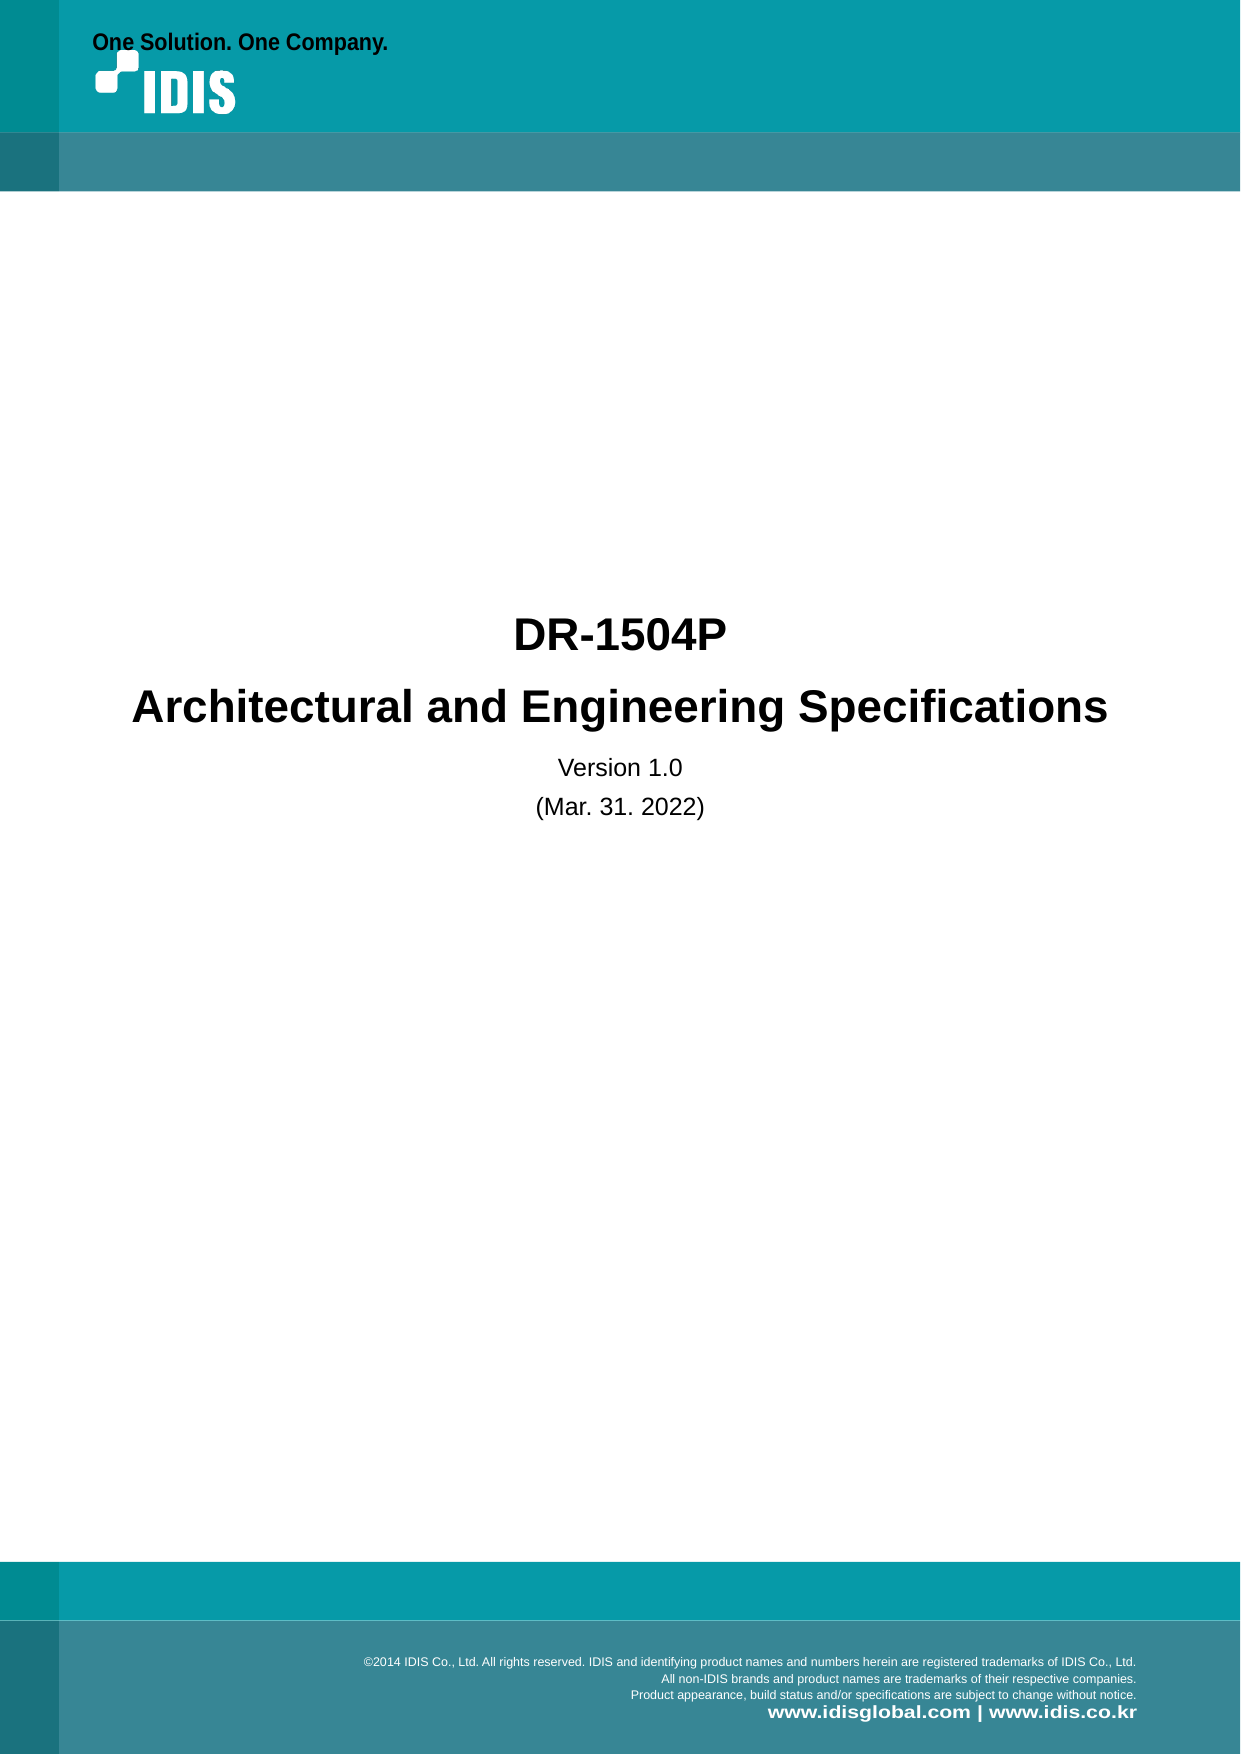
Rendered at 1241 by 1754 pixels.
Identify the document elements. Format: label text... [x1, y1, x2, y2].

text (Mar. 31. 2022) [118, 792, 1122, 821]
subtitle Version 1.0 [118, 753, 1122, 782]
text DR-1504P [118, 607, 1122, 660]
picture [84, 49, 262, 118]
title Architectural and Engineering Specifications [118, 680, 1122, 733]
